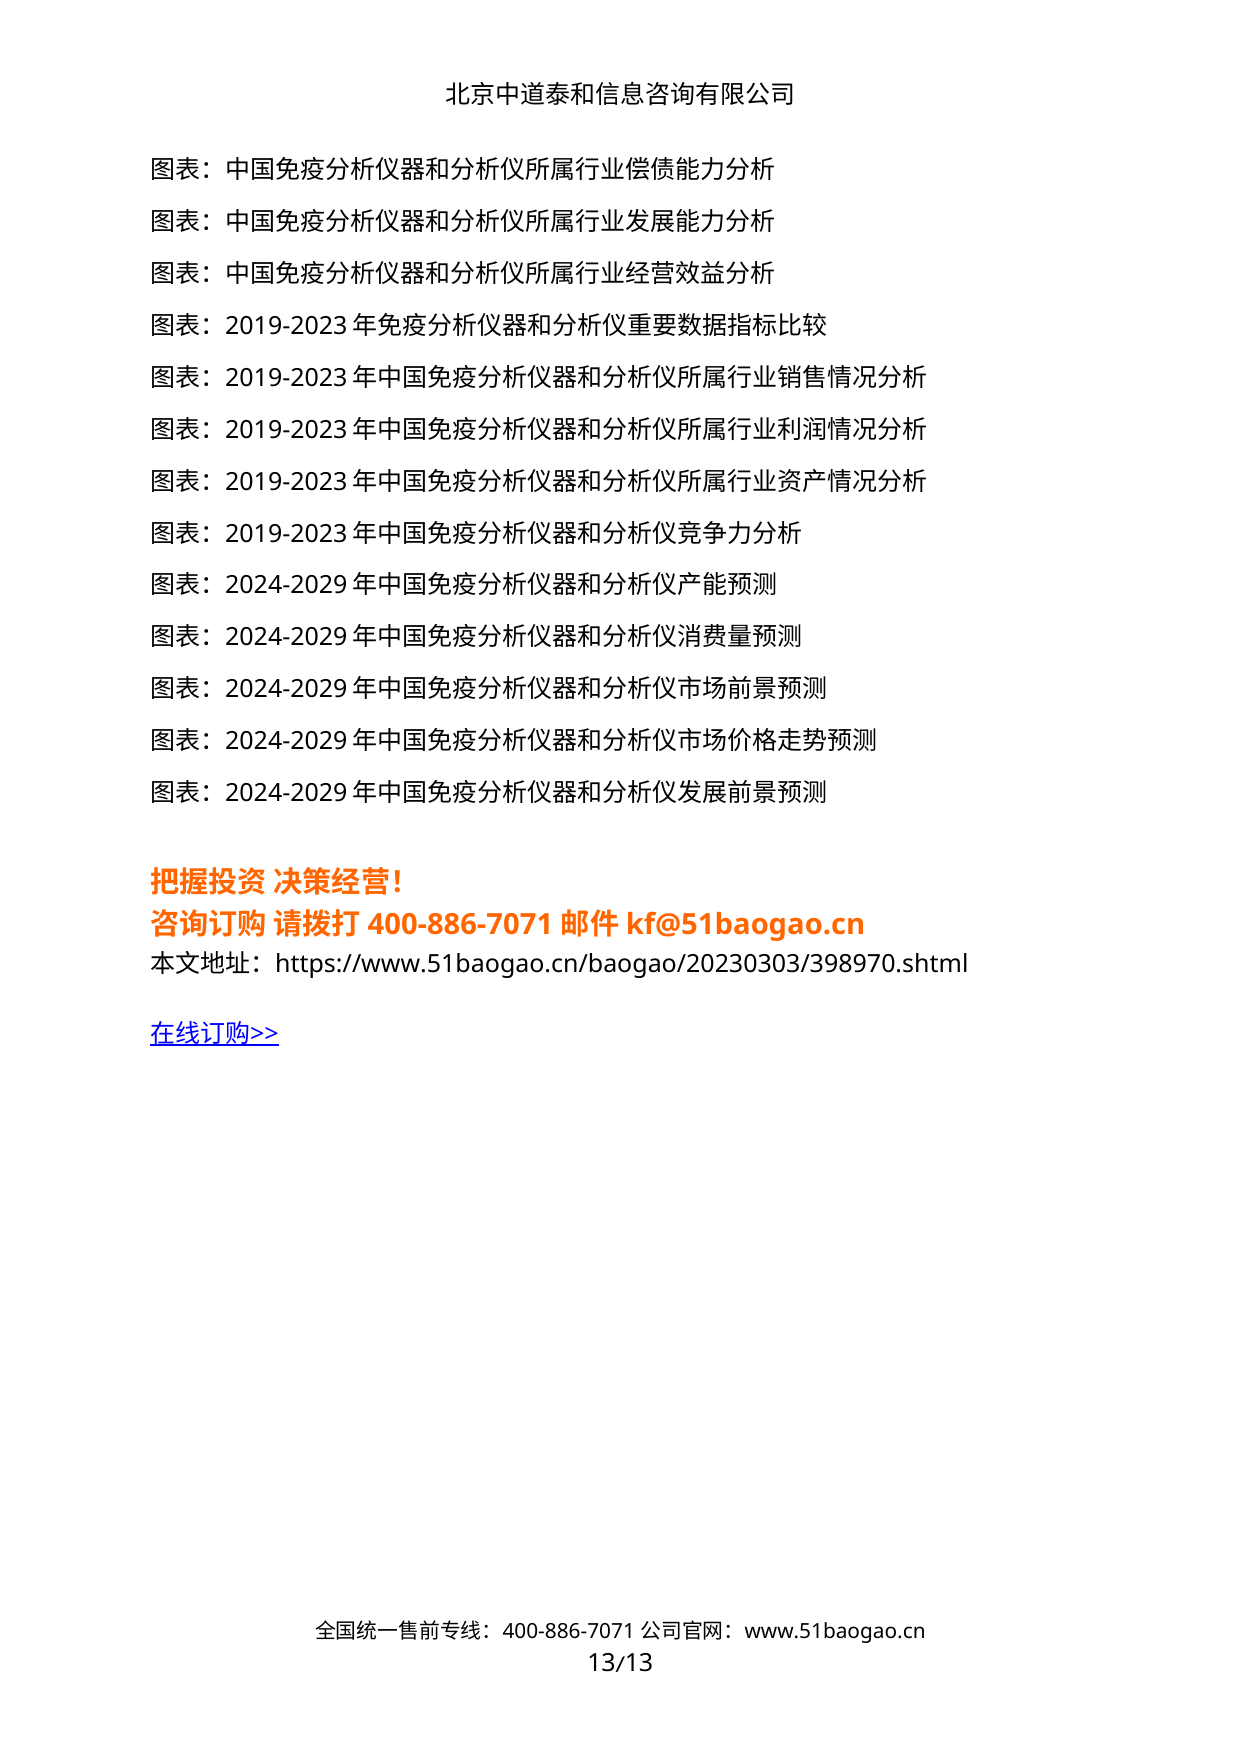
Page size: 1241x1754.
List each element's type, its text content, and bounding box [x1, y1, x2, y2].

text 在线订购>> [150, 979, 1090, 1050]
text 把握投资 决策经营！咨询订购 请拨打 400-886-7071 邮件 kf@51baogao.cn本文地址：https://www.51baogao.cn/baogao/20230303/398970.shtml [150, 824, 1090, 979]
text 图表：中国免疫分析仪器和分析仪所属行业发展能力分析 [150, 202, 1090, 238]
text 图表：2019-2023年中国免疫分析仪器和分析仪所属行业资产情况分析 [150, 461, 1090, 497]
text 图表：中国免疫分析仪器和分析仪所属行业经营效益分析 [150, 254, 1090, 290]
text 图表：2024-2029年中国免疫分析仪器和分析仪产能预测 [150, 565, 1090, 601]
text 图表：2024-2029年中国免疫分析仪器和分析仪市场价格走势预测 [150, 721, 1090, 757]
text 图表：2019-2023年中国免疫分析仪器和分析仪所属行业利润情况分析 [150, 409, 1090, 446]
text 图表：2019-2023年免疫分析仪器和分析仪重要数据指标比较 [150, 306, 1090, 342]
text 图表：2019-2023年中国免疫分析仪器和分析仪所属行业销售情况分析 [150, 357, 1090, 394]
text 图表：2024-2029年中国免疫分析仪器和分析仪市场前景预测 [150, 669, 1090, 705]
text 图表：中国免疫分析仪器和分析仪所属行业偿债能力分析 [150, 150, 1090, 186]
text 图表：2024-2029年中国免疫分析仪器和分析仪消费量预测 [150, 617, 1090, 653]
text 图表：2019-2023年中国免疫分析仪器和分析仪竞争力分析 [150, 513, 1090, 549]
text 图表：2024-2029年中国免疫分析仪器和分析仪发展前景预测 [150, 772, 1090, 809]
